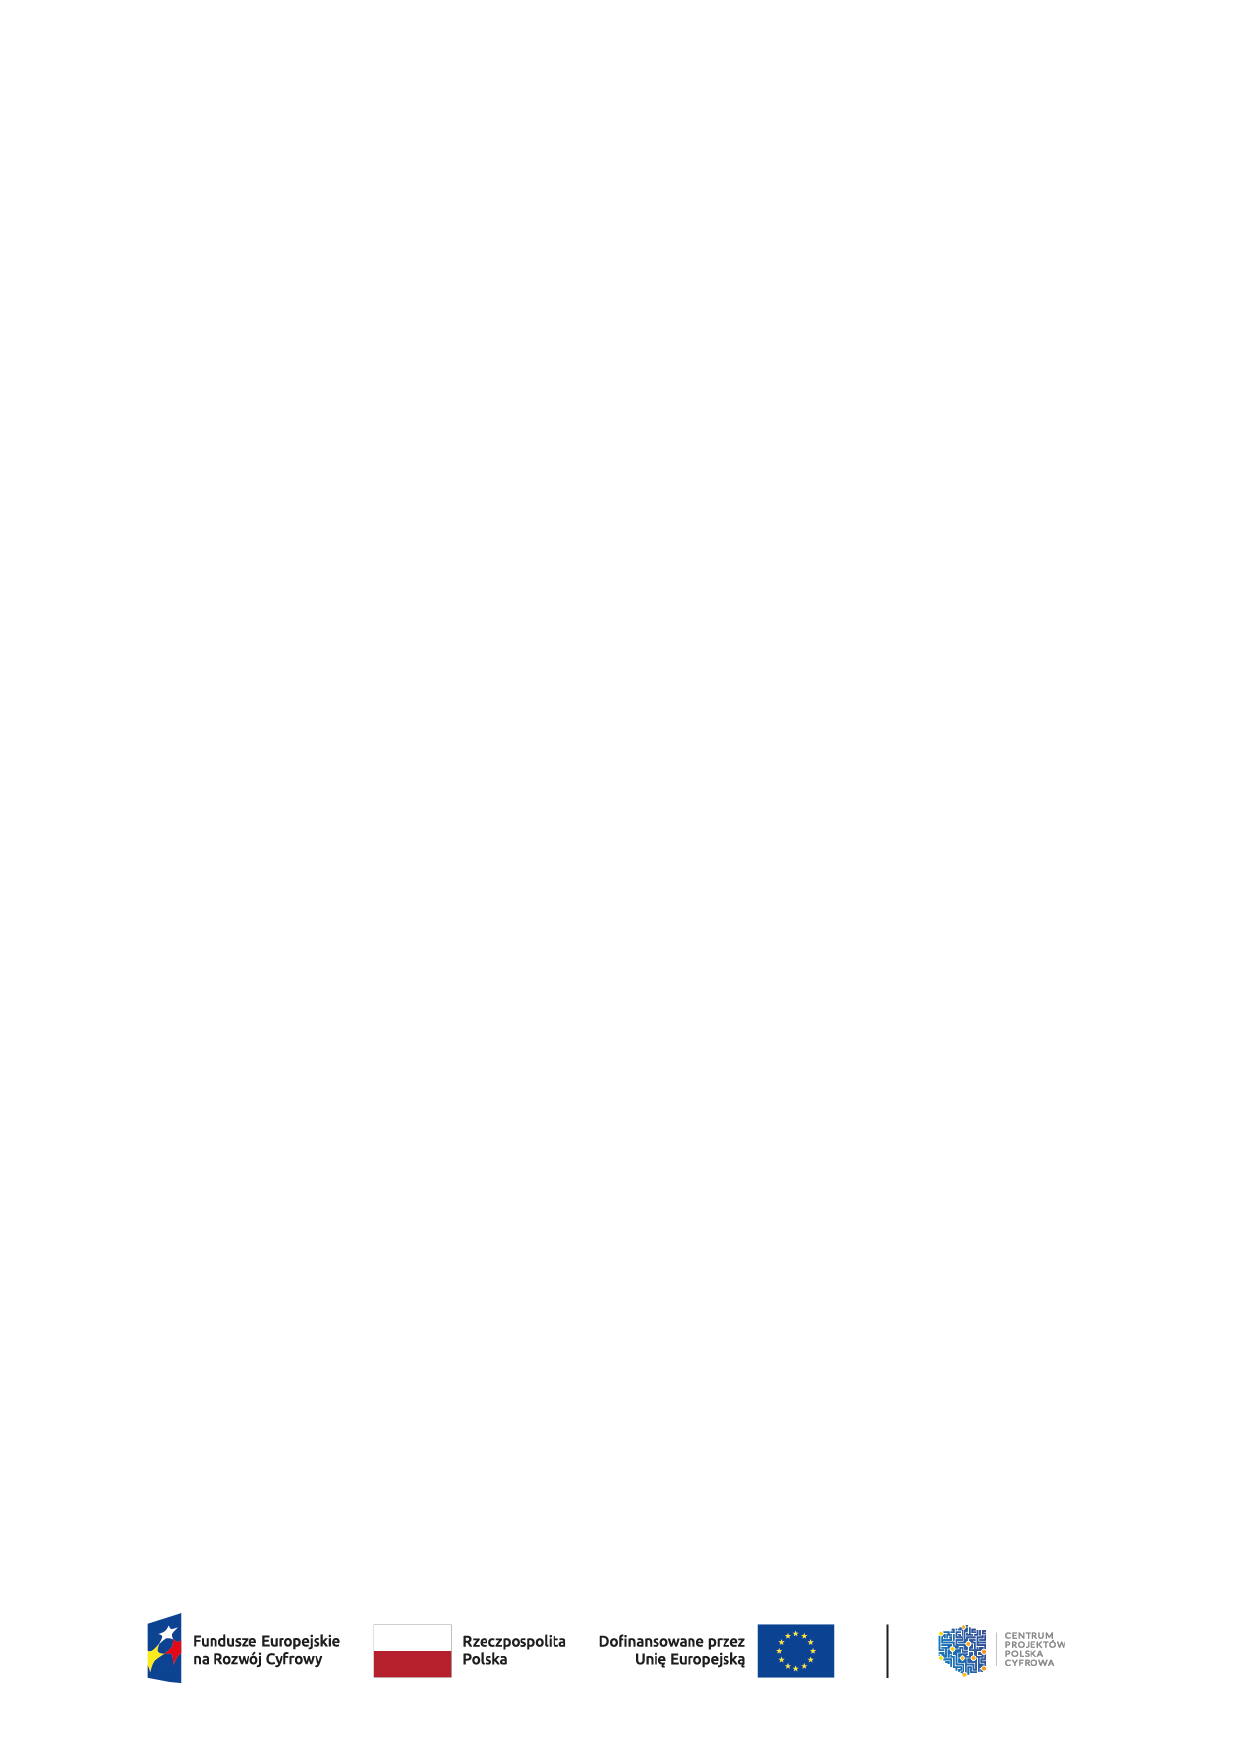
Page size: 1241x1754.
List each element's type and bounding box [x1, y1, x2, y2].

picture [147, 1613, 1065, 1683]
